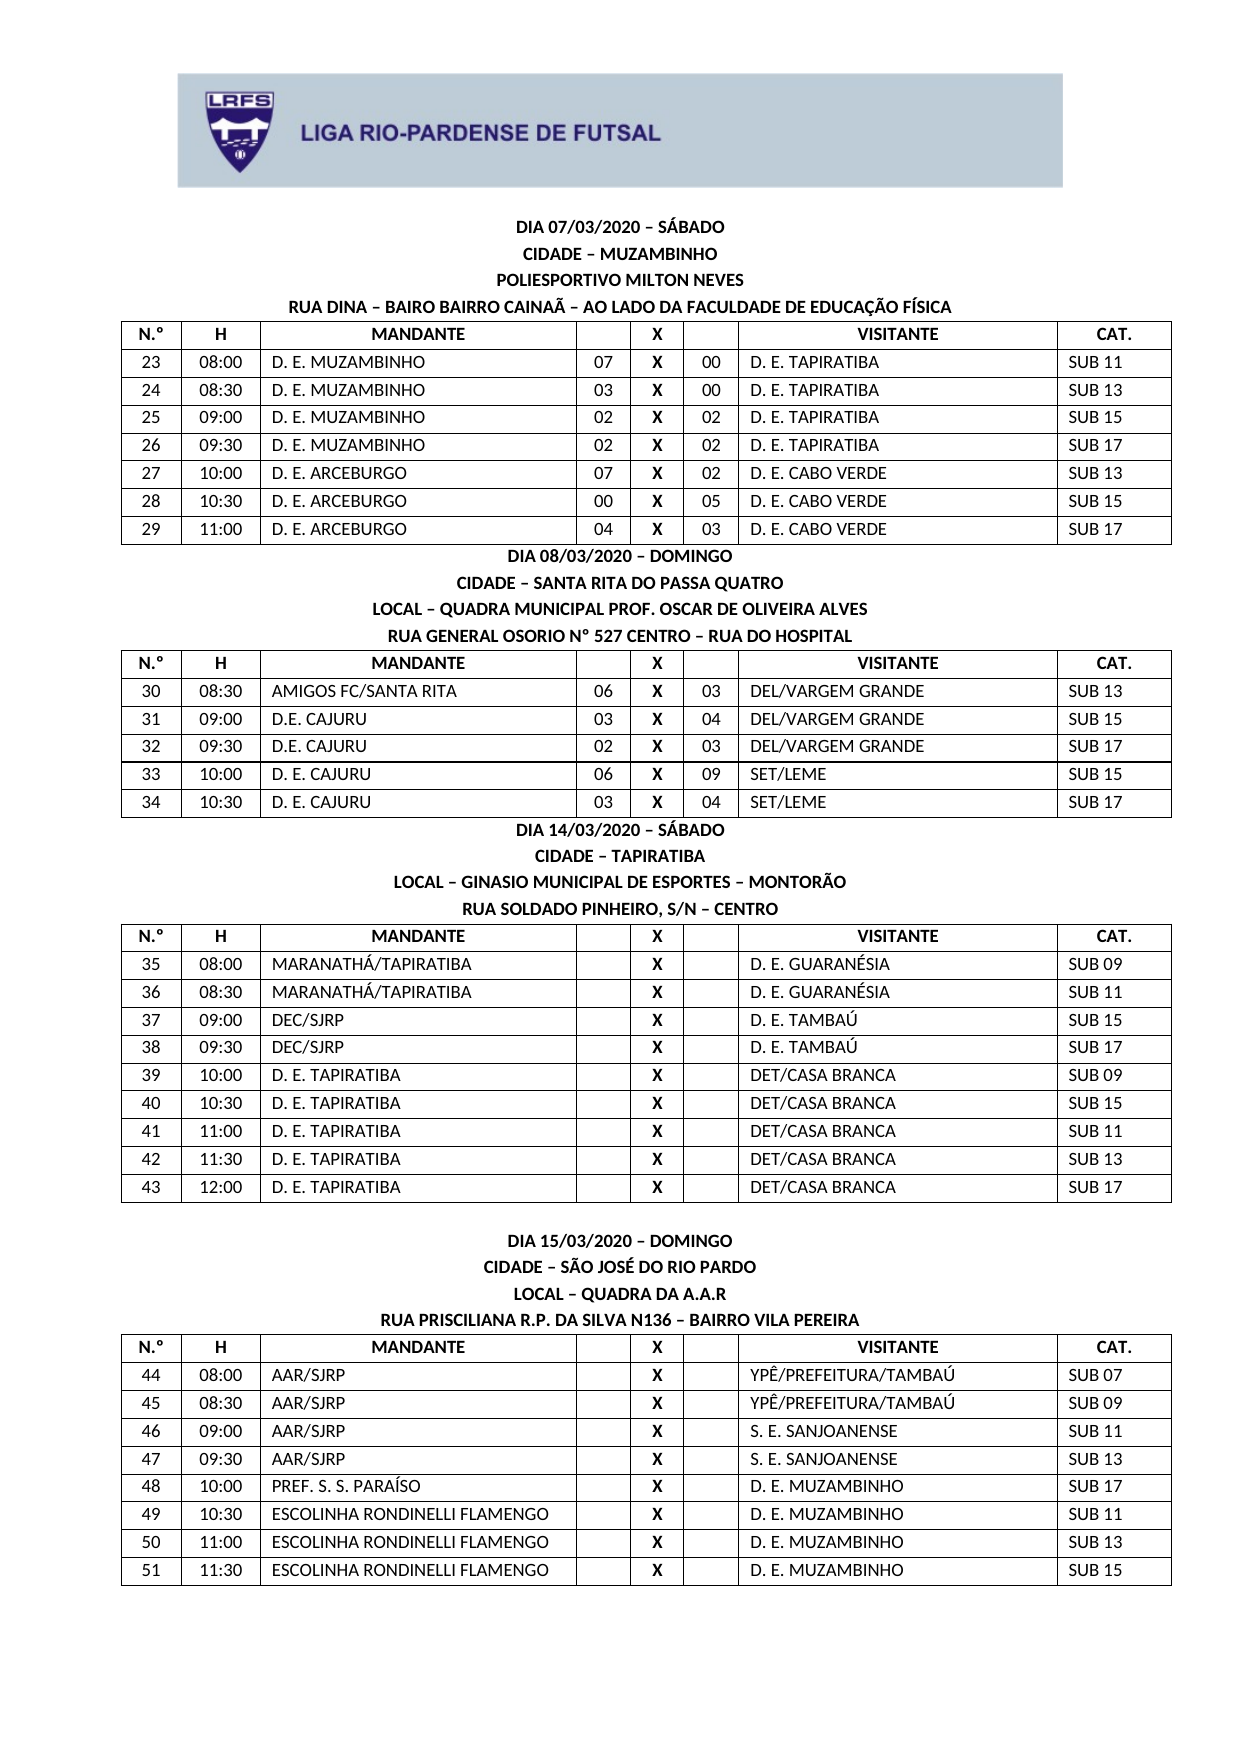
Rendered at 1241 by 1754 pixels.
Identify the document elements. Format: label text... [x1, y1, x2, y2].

table_cell SUB 17 [1058, 517, 1171, 544]
table_cell X [631, 489, 683, 516]
table_cell ESCOLINHA RONDINELLI FLAMENGO [261, 1530, 576, 1557]
text DIA 14/03/2020 – SÁBADO [177, 818, 1063, 841]
table_cell X [631, 790, 683, 817]
table_cell SET/LEME [739, 790, 1057, 817]
table_cell 08:30 [182, 1391, 260, 1418]
table_header MANDANTE [261, 925, 576, 951]
table_cell D. E. CAJURU [261, 763, 576, 789]
table_cell D. E. TAPIRATIBA [261, 1147, 576, 1174]
table_cell D. E. MUZAMBINHO [261, 378, 576, 404]
table_cell 11:00 [182, 1530, 260, 1557]
table_cell S. E. SANJOANENSE [739, 1419, 1057, 1446]
table_cell SUB 09 [1058, 1391, 1171, 1418]
table_cell X [631, 517, 683, 544]
table_cell 09 [684, 763, 738, 789]
table_cell [684, 1558, 738, 1585]
table_header H [182, 925, 260, 951]
table_cell 11:00 [182, 517, 260, 544]
table_cell D. E. TAPIRATIBA [739, 434, 1057, 460]
table_header X [631, 925, 683, 951]
table_cell SUB 13 [1058, 679, 1171, 706]
table_cell SUB 15 [1058, 1091, 1171, 1118]
table_cell D. E. MUZAMBINHO [739, 1558, 1057, 1585]
table_cell 04 [577, 517, 630, 544]
table_cell 11:30 [182, 1147, 260, 1174]
table_cell 36 [122, 980, 181, 1007]
table_cell [577, 1363, 630, 1390]
table_cell D. E. MUZAMBINHO [739, 1502, 1057, 1529]
table_cell MARANATHÁ/TAPIRATIBA [261, 952, 576, 979]
table_header [684, 1335, 738, 1362]
table_cell 39 [122, 1064, 181, 1090]
table_cell ESCOLINHA RONDINELLI FLAMENGO [261, 1558, 576, 1585]
text RUA DINA – BAIRO BAIRRO CAINAÃ – AO LADO DA FACULDADE DE EDUCAÇÃO FÍSICA [177, 295, 1063, 318]
table_header H [182, 1335, 260, 1362]
table_cell DEL/VARGEM GRANDE [739, 735, 1057, 761]
table_header N.º [122, 651, 181, 678]
table_cell 04 [684, 707, 738, 733]
table_cell [684, 1175, 738, 1202]
table_cell 10:30 [182, 790, 260, 817]
table_cell 28 [122, 489, 181, 516]
table_cell D. E. MUZAMBINHO [739, 1530, 1057, 1557]
table_cell 06 [577, 679, 630, 706]
text CIDADE – MUZAMBINHO [177, 242, 1063, 265]
table_cell 24 [122, 378, 181, 404]
table_cell D. E. TAPIRATIBA [261, 1091, 576, 1118]
table_cell X [631, 1419, 683, 1446]
table_header CAT. [1058, 925, 1171, 951]
table_cell D. E. TAPIRATIBA [739, 378, 1057, 404]
table_cell SUB 13 [1058, 378, 1171, 404]
table_cell DEC/SJRP [261, 1008, 576, 1035]
table_cell 26 [122, 434, 181, 460]
table_cell YPÊ/PREFEITURA/TAMBAÚ [739, 1363, 1057, 1390]
table_header VISITANTE [739, 322, 1057, 349]
table_cell D. E. TAMBAÚ [739, 1008, 1057, 1035]
table_cell D. E. TAMBAÚ [739, 1036, 1057, 1062]
table_cell 10:30 [182, 1502, 260, 1529]
table_cell 00 [577, 489, 630, 516]
table_cell 49 [122, 1502, 181, 1529]
table_cell 00 [684, 350, 738, 377]
table_cell 09:00 [182, 1008, 260, 1035]
table_cell 08:00 [182, 1363, 260, 1390]
table_cell [684, 1475, 738, 1501]
text DIA 08/03/2020 – DOMINGO [177, 545, 1063, 568]
table_cell SUB 17 [1058, 1175, 1171, 1202]
table_cell X [631, 461, 683, 488]
table_cell [684, 1530, 738, 1557]
table_cell [577, 1391, 630, 1418]
table_cell [577, 1064, 630, 1090]
table_cell 02 [684, 434, 738, 460]
table_cell [577, 1008, 630, 1035]
table_cell D. E. CABO VERDE [739, 517, 1057, 544]
table_cell 10:00 [182, 461, 260, 488]
table_cell SUB 07 [1058, 1363, 1171, 1390]
text POLIESPORTIVO MILTON NEVES [177, 268, 1063, 291]
table_cell D. E. CABO VERDE [739, 489, 1057, 516]
table_cell SUB 13 [1058, 461, 1171, 488]
table_cell X [631, 735, 683, 761]
table_cell X [631, 707, 683, 733]
table_cell AMIGOS FC/SANTA RITA [261, 679, 576, 706]
table_cell 38 [122, 1036, 181, 1062]
table_cell 10:00 [182, 763, 260, 789]
table_cell 32 [122, 735, 181, 761]
table_header MANDANTE [261, 1335, 576, 1362]
table_cell 31 [122, 707, 181, 733]
table_cell SUB 17 [1058, 434, 1171, 460]
table_cell [684, 952, 738, 979]
table_header N.º [122, 1335, 181, 1362]
table_cell DET/CASA BRANCA [739, 1119, 1057, 1146]
table_cell 07 [577, 350, 630, 377]
text RUA PRISCILIANA R.P. DA SILVA N136 – BAIRRO VILA PEREIRA [177, 1308, 1063, 1331]
table_cell SUB 17 [1058, 1036, 1171, 1062]
table_cell D.E. CAJURU [261, 735, 576, 761]
table_cell D. E. MUZAMBINHO [261, 434, 576, 460]
table_cell 34 [122, 790, 181, 817]
table_cell [577, 1175, 630, 1202]
table_header [684, 925, 738, 951]
text LOCAL – GINASIO MUNICIPAL DE ESPORTES – MONTORÃO [177, 871, 1063, 894]
table_cell 02 [577, 434, 630, 460]
table_cell 46 [122, 1419, 181, 1446]
picture [177, 73, 1063, 188]
table_cell D. E. TAPIRATIBA [261, 1064, 576, 1090]
table_cell 09:00 [182, 707, 260, 733]
table_cell 04 [684, 790, 738, 817]
table_cell 44 [122, 1363, 181, 1390]
table_cell 11:30 [182, 1558, 260, 1585]
table_cell [684, 1064, 738, 1090]
table_cell 47 [122, 1447, 181, 1473]
table_cell 08:00 [182, 952, 260, 979]
table_cell 10:30 [182, 489, 260, 516]
table_cell YPÊ/PREFEITURA/TAMBAÚ [739, 1391, 1057, 1418]
table_cell X [631, 1475, 683, 1501]
table_cell DEL/VARGEM GRANDE [739, 679, 1057, 706]
table_header CAT. [1058, 651, 1171, 678]
table_cell 35 [122, 952, 181, 979]
table_header N.º [122, 322, 181, 349]
table_cell [684, 1447, 738, 1473]
table_cell AAR/SJRP [261, 1447, 576, 1473]
table_cell MARANATHÁ/TAPIRATIBA [261, 980, 576, 1007]
table_header VISITANTE [739, 651, 1057, 678]
table_cell AAR/SJRP [261, 1363, 576, 1390]
table_header [577, 322, 630, 349]
text CIDADE – TAPIRATIBA [177, 844, 1063, 867]
table_cell [577, 1502, 630, 1529]
table_cell 33 [122, 763, 181, 789]
table_header [577, 651, 630, 678]
table_cell 09:30 [182, 434, 260, 460]
table_cell SUB 17 [1058, 790, 1171, 817]
table_cell X [631, 1091, 683, 1118]
table_cell 02 [684, 461, 738, 488]
table_cell 03 [577, 790, 630, 817]
table_cell X [631, 1447, 683, 1473]
table_cell SUB 15 [1058, 1008, 1171, 1035]
table_cell [577, 952, 630, 979]
table_cell D. E. ARCEBURGO [261, 461, 576, 488]
table_header CAT. [1058, 322, 1171, 349]
text RUA SOLDADO PINHEIRO, S/N – CENTRO [177, 897, 1063, 920]
table_cell 08:00 [182, 350, 260, 377]
table_cell X [631, 952, 683, 979]
table_cell X [631, 763, 683, 789]
table_cell SUB 17 [1058, 1475, 1171, 1501]
table_header H [182, 651, 260, 678]
table_cell SUB 15 [1058, 489, 1171, 516]
table_cell X [631, 434, 683, 460]
table_cell [684, 1363, 738, 1390]
table_cell 40 [122, 1091, 181, 1118]
table_cell [577, 1558, 630, 1585]
table_cell 07 [577, 461, 630, 488]
table_cell SUB 13 [1058, 1530, 1171, 1557]
table_cell 03 [577, 378, 630, 404]
table_cell D. E. TAPIRATIBA [739, 350, 1057, 377]
table_cell 03 [684, 679, 738, 706]
table_cell [577, 1475, 630, 1501]
table_cell 06 [577, 763, 630, 789]
table_cell D. E. MUZAMBINHO [739, 1475, 1057, 1501]
table_header CAT. [1058, 1335, 1171, 1362]
table_cell X [631, 378, 683, 404]
table_cell 08:30 [182, 378, 260, 404]
table_cell 37 [122, 1008, 181, 1035]
table_cell D.E. CAJURU [261, 707, 576, 733]
table_cell SUB 09 [1058, 952, 1171, 979]
table_cell X [631, 1530, 683, 1557]
table_cell SUB 15 [1058, 763, 1171, 789]
table_cell D. E. MUZAMBINHO [261, 350, 576, 377]
table_cell [684, 1119, 738, 1146]
table_cell 10:00 [182, 1475, 260, 1501]
table_cell 10:30 [182, 1091, 260, 1118]
table_cell D. E. TAPIRATIBA [261, 1175, 576, 1202]
table_cell 05 [684, 489, 738, 516]
table_cell DEL/VARGEM GRANDE [739, 707, 1057, 733]
table_cell 09:30 [182, 1447, 260, 1473]
text RUA GENERAL OSORIO Nº 527 CENTRO – RUA DO HOSPITAL [177, 624, 1063, 647]
text DIA 07/03/2020 – SÁBADO [177, 216, 1063, 239]
table_header [684, 322, 738, 349]
table_header X [631, 651, 683, 678]
table_cell X [631, 679, 683, 706]
table_cell X [631, 406, 683, 432]
table_cell 09:00 [182, 406, 260, 432]
table_cell SUB 15 [1058, 1558, 1171, 1585]
table_header [577, 1335, 630, 1362]
table_header H [182, 322, 260, 349]
table_cell [577, 1119, 630, 1146]
table_cell [684, 1091, 738, 1118]
table_cell SUB 11 [1058, 350, 1171, 377]
table_cell [684, 1391, 738, 1418]
table_cell [684, 1419, 738, 1446]
table_header X [631, 322, 683, 349]
table_cell D. E. MUZAMBINHO [261, 406, 576, 432]
table_cell 09:30 [182, 735, 260, 761]
table_cell 27 [122, 461, 181, 488]
table_cell SUB 11 [1058, 1119, 1171, 1146]
table_cell [577, 1419, 630, 1446]
table_cell ESCOLINHA RONDINELLI FLAMENGO [261, 1502, 576, 1529]
table_cell X [631, 1363, 683, 1390]
table_cell D. E. GUARANÉSIA [739, 952, 1057, 979]
table_header VISITANTE [739, 1335, 1057, 1362]
table_cell [684, 1147, 738, 1174]
table_cell D. E. ARCEBURGO [261, 517, 576, 544]
table_cell PREF. S. S. PARAÍSO [261, 1475, 576, 1501]
table_cell DET/CASA BRANCA [739, 1175, 1057, 1202]
table_cell X [631, 1175, 683, 1202]
table_cell 08:30 [182, 679, 260, 706]
table_cell X [631, 980, 683, 1007]
table_cell S. E. SANJOANENSE [739, 1447, 1057, 1473]
table_cell [577, 1091, 630, 1118]
table_header X [631, 1335, 683, 1362]
table_cell 50 [122, 1530, 181, 1557]
table_cell 03 [684, 735, 738, 761]
table_header MANDANTE [261, 651, 576, 678]
table_cell 45 [122, 1391, 181, 1418]
table_cell 12:00 [182, 1175, 260, 1202]
table_cell [577, 1447, 630, 1473]
table_cell [577, 980, 630, 1007]
table_cell 48 [122, 1475, 181, 1501]
table_cell DET/CASA BRANCA [739, 1091, 1057, 1118]
table_cell SUB 15 [1058, 406, 1171, 432]
table_cell [684, 1008, 738, 1035]
text CIDADE – SANTA RITA DO PASSA QUATRO [177, 571, 1063, 594]
table_cell X [631, 1558, 683, 1585]
table_cell 03 [684, 517, 738, 544]
table_cell D. E. CAJURU [261, 790, 576, 817]
table_cell X [631, 1391, 683, 1418]
table_cell 02 [684, 406, 738, 432]
table_cell DET/CASA BRANCA [739, 1147, 1057, 1174]
table_cell 03 [577, 707, 630, 733]
table_cell X [631, 1119, 683, 1146]
table_cell [684, 1502, 738, 1529]
table_cell SET/LEME [739, 763, 1057, 789]
table_cell 41 [122, 1119, 181, 1146]
table_cell [577, 1147, 630, 1174]
table_cell 51 [122, 1558, 181, 1585]
table_cell 42 [122, 1147, 181, 1174]
table_header MANDANTE [261, 322, 576, 349]
table_cell X [631, 1502, 683, 1529]
table_cell SUB 11 [1058, 980, 1171, 1007]
table_cell 29 [122, 517, 181, 544]
table_cell [577, 1036, 630, 1062]
table_cell 02 [577, 406, 630, 432]
table_cell [684, 1036, 738, 1062]
text DIA 15/03/2020 – DOMINGO [177, 1229, 1063, 1252]
table_cell D. E. TAPIRATIBA [739, 406, 1057, 432]
table_header [684, 651, 738, 678]
table_cell X [631, 1008, 683, 1035]
table_cell D. E. GUARANÉSIA [739, 980, 1057, 1007]
table_cell AAR/SJRP [261, 1419, 576, 1446]
text LOCAL – QUADRA DA A.A.R [177, 1282, 1063, 1304]
table_cell SUB 13 [1058, 1147, 1171, 1174]
table_cell [684, 980, 738, 1007]
table_cell 02 [577, 735, 630, 761]
text LOCAL – QUADRA MUNICIPAL PROF. OSCAR DE OLIVEIRA ALVES [177, 597, 1063, 620]
table_cell X [631, 1147, 683, 1174]
table_header VISITANTE [739, 925, 1057, 951]
table_cell D. E. CABO VERDE [739, 461, 1057, 488]
table_cell DEC/SJRP [261, 1036, 576, 1062]
table_cell DET/CASA BRANCA [739, 1064, 1057, 1090]
table_cell SUB 11 [1058, 1419, 1171, 1446]
table_cell [577, 1530, 630, 1557]
table_cell 30 [122, 679, 181, 706]
table_cell SUB 09 [1058, 1064, 1171, 1090]
table_cell AAR/SJRP [261, 1391, 576, 1418]
table_cell D. E. ARCEBURGO [261, 489, 576, 516]
table_cell SUB 17 [1058, 735, 1171, 761]
table_cell 11:00 [182, 1119, 260, 1146]
table_cell 10:00 [182, 1064, 260, 1090]
table_cell SUB 11 [1058, 1502, 1171, 1529]
text CIDADE – SÃO JOSÉ DO RIO PARDO [177, 1255, 1063, 1278]
table_cell SUB 13 [1058, 1447, 1171, 1473]
table_cell SUB 15 [1058, 707, 1171, 733]
table_cell D. E. TAPIRATIBA [261, 1119, 576, 1146]
table_header N.º [122, 925, 181, 951]
table_header [577, 925, 630, 951]
table_cell X [631, 1064, 683, 1090]
table_cell X [631, 1036, 683, 1062]
table_cell 08:30 [182, 980, 260, 1007]
table_cell 00 [684, 378, 738, 404]
table_cell 43 [122, 1175, 181, 1202]
table_cell 23 [122, 350, 181, 377]
table_cell 09:00 [182, 1419, 260, 1446]
table_cell 25 [122, 406, 181, 432]
table_cell 09:30 [182, 1036, 260, 1062]
table_cell X [631, 350, 683, 377]
